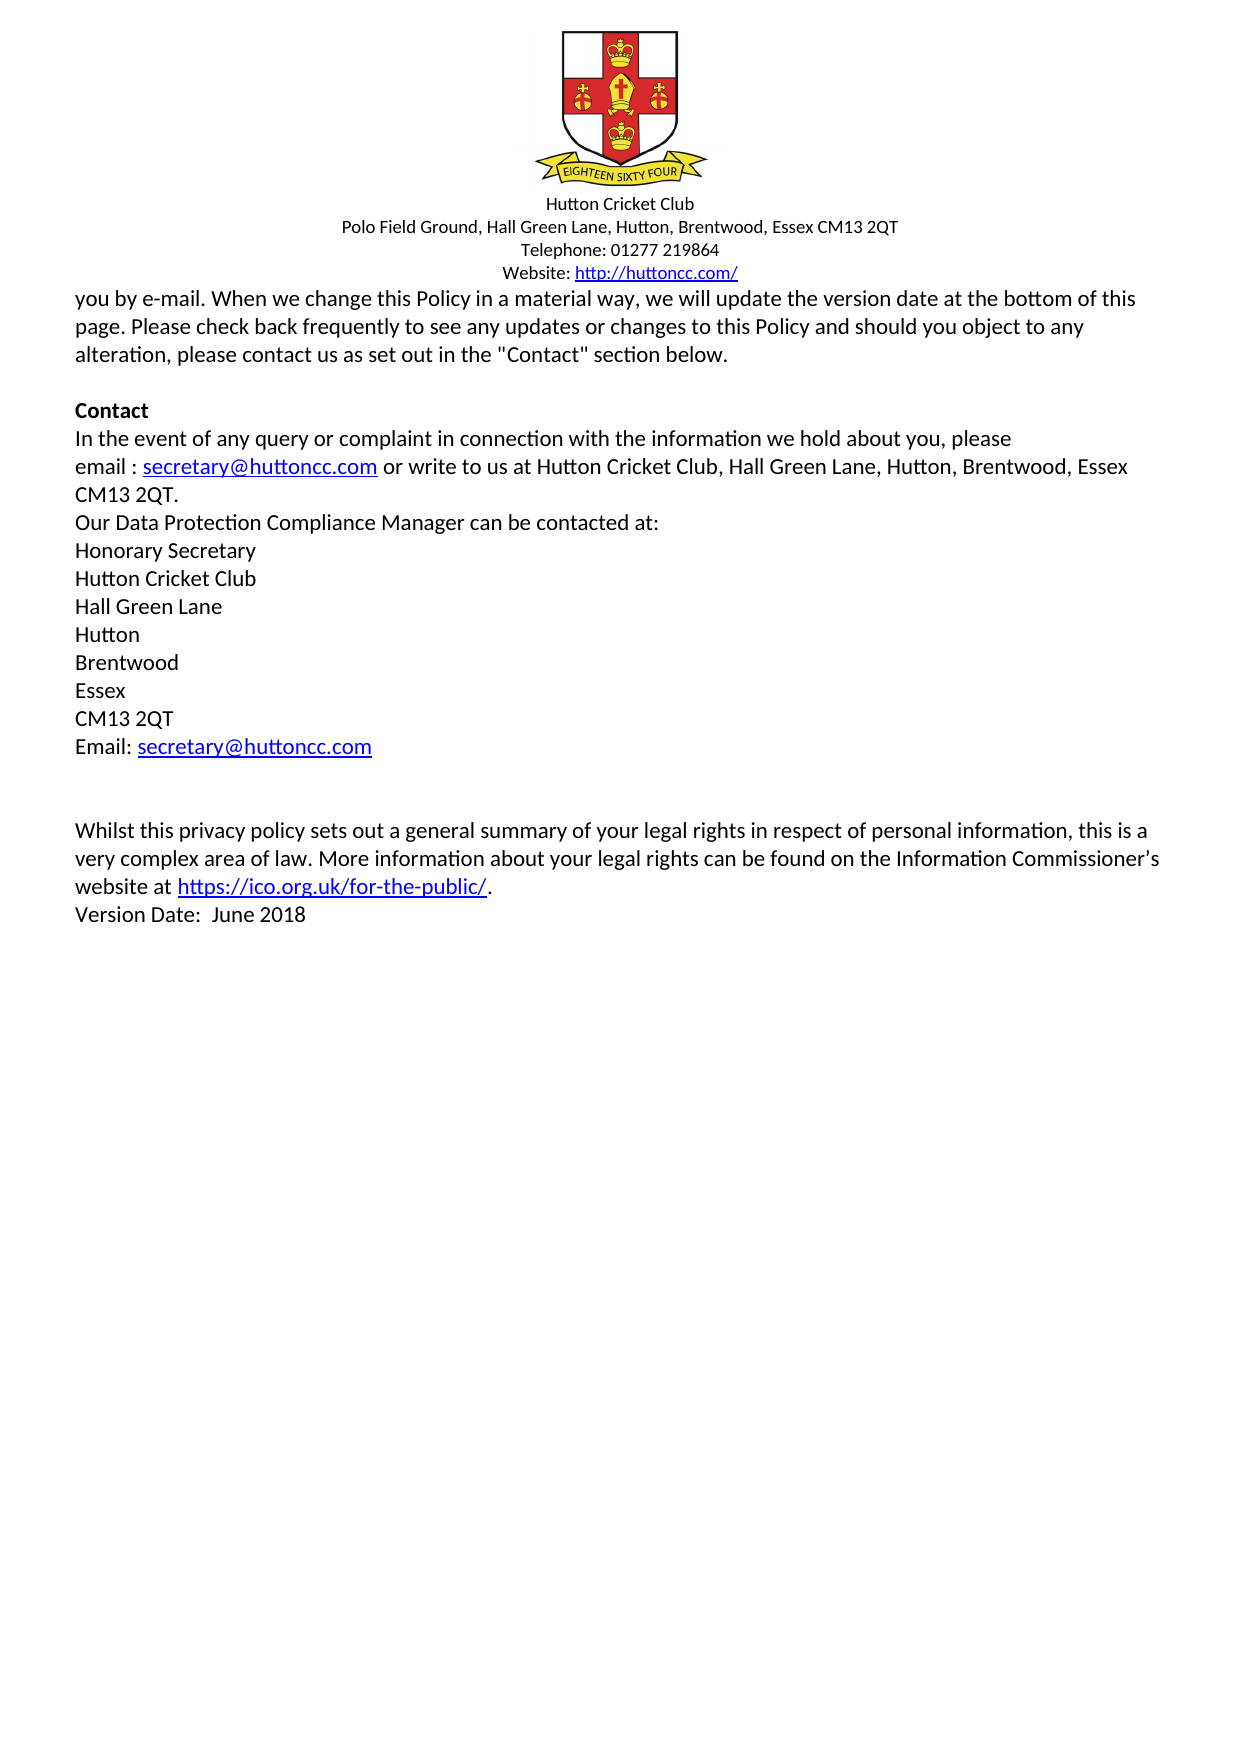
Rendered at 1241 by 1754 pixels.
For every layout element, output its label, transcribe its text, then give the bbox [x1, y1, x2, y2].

text Email: secretary@huttoncc.com [75, 732, 1165, 760]
text Brentwood [75, 648, 1165, 676]
text Hutton [75, 620, 1165, 648]
text Version Date: June 2018 [75, 900, 1165, 928]
text CM13 2QT [75, 704, 1165, 732]
text Essex [75, 676, 1165, 704]
text Hall Green Lane [75, 592, 1165, 620]
text Honorary Secretary [75, 536, 1165, 564]
picture [509, 29, 732, 193]
text Our Data Protection Compliance Manager can be contacted at: [75, 508, 1165, 536]
text Contact [75, 396, 1165, 424]
text In the event of any query or complaint in connection with the information we hold about you, please email : secretary@huttoncc.com or write to us at Hutton Cricket Club, Hall Green Lane, Hutton, Brentwood, Essex CM13 2QT. [75, 424, 1165, 508]
text Whilst this privacy policy sets out a general summary of your legal rights in respect of personal information, this is a very complex area of law. More information about your legal rights can be found on the Information Commissioner’s website at https://ico.org.uk/for-the-public/. [75, 816, 1165, 900]
text Hutton Cricket Club [75, 564, 1165, 592]
